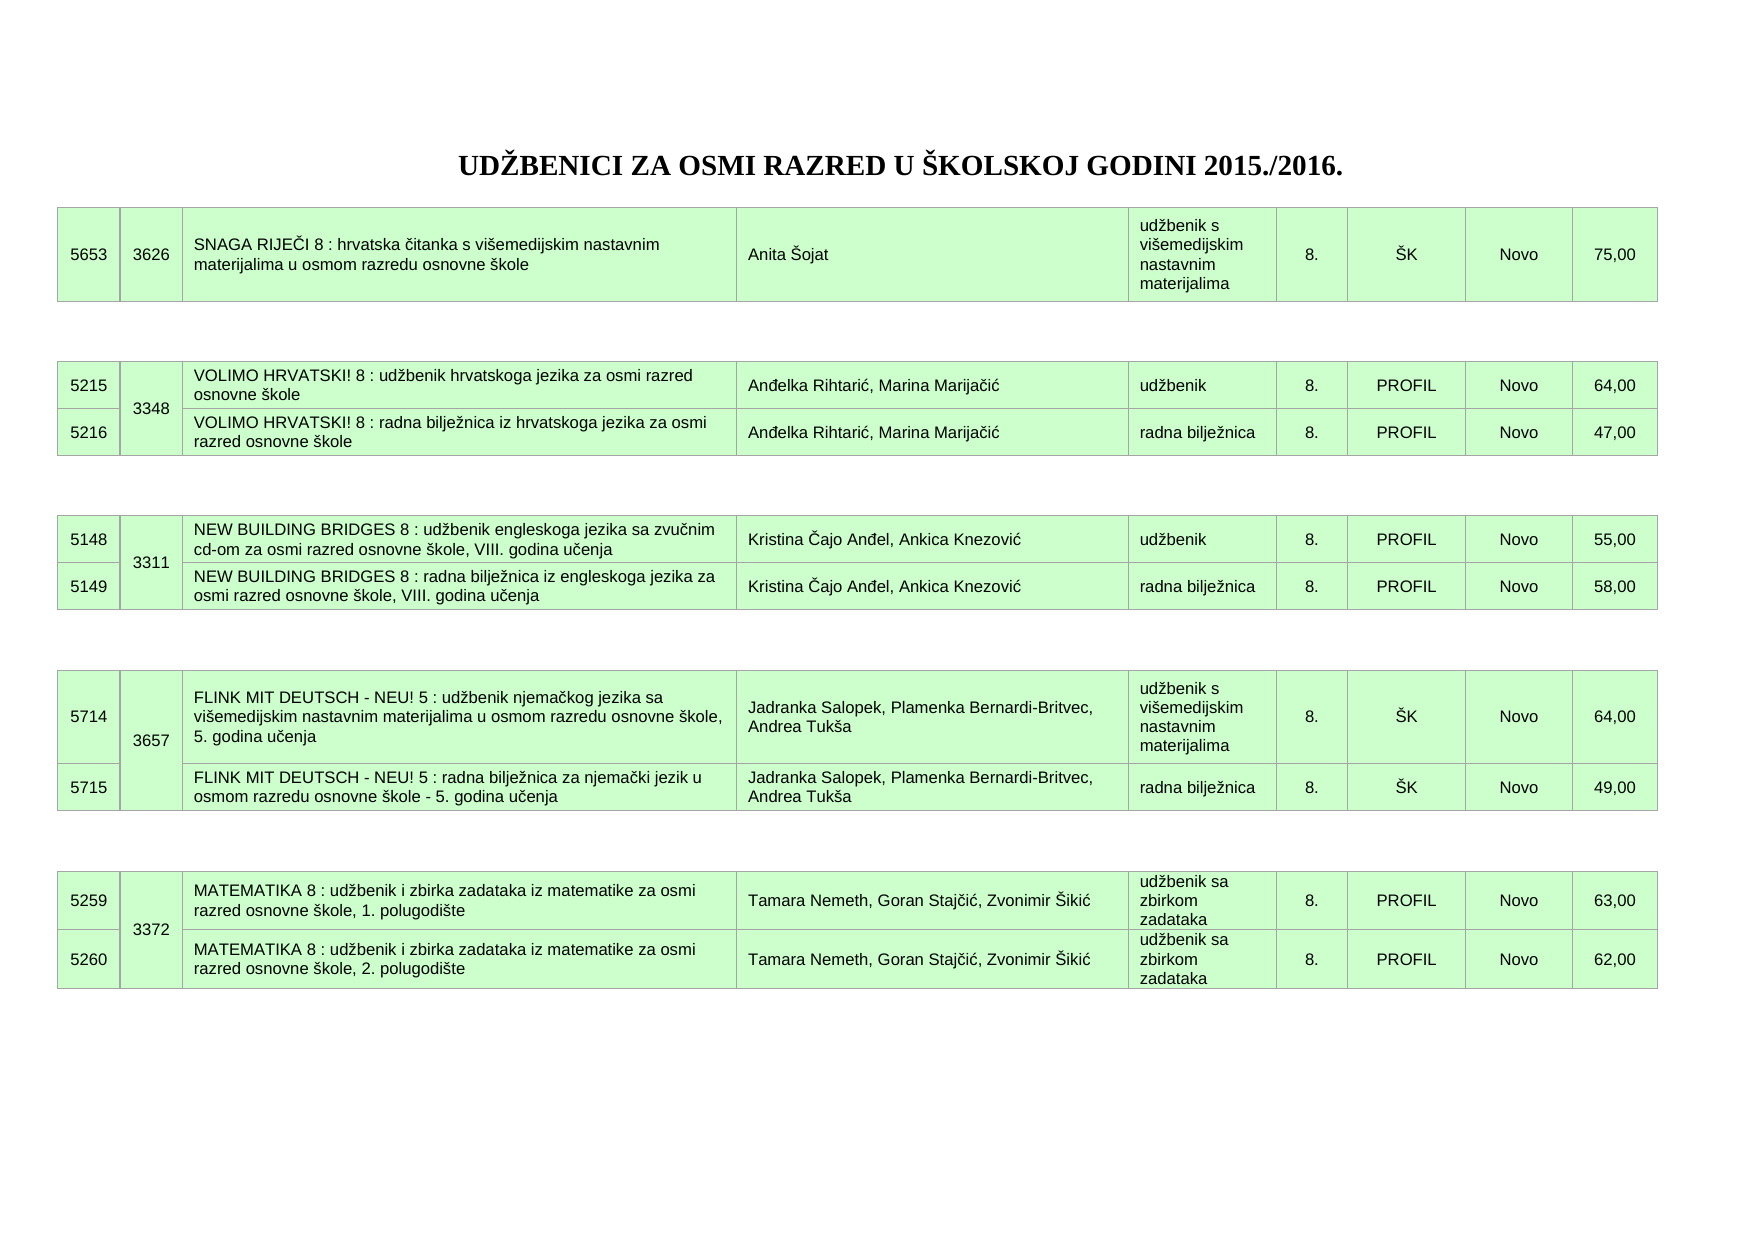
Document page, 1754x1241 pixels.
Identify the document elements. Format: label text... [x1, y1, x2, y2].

table_header MATEMATIKA 8 : udžbenik i zbirka zadataka iz matematike za osmi razred osnovne škole, 1. polugodište [183, 872, 736, 929]
table_header PROFIL [1348, 362, 1465, 408]
table_header SNAGA RIJEČI 8 : hrvatska čitanka s višemedijskim nastavnim materijalima u osmom razredu osnovne škole [183, 208, 736, 301]
table_cell radna bilježnica [1129, 409, 1276, 455]
table_header Novo [1466, 208, 1572, 301]
table_header 8. [1277, 872, 1347, 929]
table_header 8. [1277, 362, 1347, 408]
table_cell Novo [1466, 764, 1572, 810]
table_cell Novo [1466, 409, 1572, 455]
table_cell 8. [1277, 764, 1347, 810]
table_header 8. [1277, 516, 1347, 562]
text UDŽBENICI ZA OSMI RAZRED U ŠKOLSKOJ GODINI 2015./2016. [59, 148, 1742, 181]
table_header 8. [1277, 671, 1347, 763]
table_cell 8. [1277, 563, 1347, 609]
table_header 3372 [121, 872, 182, 988]
table_header Novo [1466, 362, 1572, 408]
table_header 5714 [58, 671, 119, 763]
table_header Novo [1466, 516, 1572, 562]
table_header udžbenik s višemedijskim nastavnim materijalima [1129, 671, 1276, 763]
table_header 8. [1277, 208, 1347, 301]
table_cell PROFIL [1348, 409, 1465, 455]
table_cell Kristina Čajo Anđel, Ankica Knezović [737, 563, 1128, 609]
table_header Anđelka Rihtarić, Marina Marijačić [737, 362, 1128, 408]
table_header 75,00 [1573, 208, 1657, 301]
table_cell Novo [1466, 930, 1572, 988]
table_header ŠK [1348, 208, 1465, 301]
table_header Kristina Čajo Anđel, Ankica Knezović [737, 516, 1128, 562]
table_header udžbenik [1129, 516, 1276, 562]
table_cell 5149 [58, 563, 119, 609]
table_header Novo [1466, 872, 1572, 929]
table_header 64,00 [1573, 362, 1657, 408]
table_cell Jadranka Salopek, Plamenka Bernardi-Britvec, Andrea Tukša [737, 764, 1128, 810]
table_header udžbenik s višemedijskim nastavnim materijalima [1129, 208, 1276, 301]
table_header ŠK [1348, 671, 1465, 763]
table_cell 58,00 [1573, 563, 1657, 609]
table_cell 49,00 [1573, 764, 1657, 810]
table_cell Tamara Nemeth, Goran Stajčić, Zvonimir Šikić [737, 930, 1128, 988]
table_header 3626 [121, 208, 182, 301]
table_header PROFIL [1348, 516, 1465, 562]
table_header Tamara Nemeth, Goran Stajčić, Zvonimir Šikić [737, 872, 1128, 929]
table_header 3311 [121, 516, 182, 609]
table_header 3657 [121, 671, 182, 810]
table_cell NEW BUILDING BRIDGES 8 : radna bilježnica iz engleskoga jezika za osmi razred osnovne škole, VIII. godina učenja [183, 563, 736, 609]
table_cell PROFIL [1348, 563, 1465, 609]
table_header 5259 [58, 872, 119, 929]
table_header Jadranka Salopek, Plamenka Bernardi-Britvec, Andrea Tukša [737, 671, 1128, 763]
table_cell radna bilježnica [1129, 563, 1276, 609]
table_cell 5260 [58, 930, 119, 988]
table_header Anita Šojat [737, 208, 1128, 301]
table_cell 8. [1277, 409, 1347, 455]
table_cell 62,00 [1573, 930, 1657, 988]
table_cell VOLIMO HRVATSKI! 8 : radna bilježnica iz hrvatskoga jezika za osmi razred osnovne škole [183, 409, 736, 455]
table_cell PROFIL [1348, 930, 1465, 988]
table_cell radna bilježnica [1129, 764, 1276, 810]
table_header 5653 [58, 208, 119, 301]
table_header 63,00 [1573, 872, 1657, 929]
table_header PROFIL [1348, 872, 1465, 929]
table_header VOLIMO HRVATSKI! 8 : udžbenik hrvatskoga jezika za osmi razred osnovne škole [183, 362, 736, 408]
table_header udžbenik [1129, 362, 1276, 408]
table_cell 5216 [58, 409, 119, 455]
table_cell FLINK MIT DEUTSCH - NEU! 5 : radna bilježnica za njemački jezik u osmom razredu osnovne škole - 5. godina učenja [183, 764, 736, 810]
table_header 3348 [121, 362, 182, 455]
table_header udžbenik sa zbirkom zadataka [1129, 872, 1276, 929]
table_cell ŠK [1348, 764, 1465, 810]
table_cell Novo [1466, 563, 1572, 609]
table_cell Anđelka Rihtarić, Marina Marijačić [737, 409, 1128, 455]
table_cell 47,00 [1573, 409, 1657, 455]
table_header 64,00 [1573, 671, 1657, 763]
table_cell 8. [1277, 930, 1347, 988]
table_cell 5715 [58, 764, 119, 810]
table_header 55,00 [1573, 516, 1657, 562]
table_cell udžbenik sa zbirkom zadataka [1129, 930, 1276, 988]
table_cell MATEMATIKA 8 : udžbenik i zbirka zadataka iz matematike za osmi razred osnovne škole, 2. polugodište [183, 930, 736, 988]
table_header 5148 [58, 516, 119, 562]
table_header NEW BUILDING BRIDGES 8 : udžbenik engleskoga jezika sa zvučnim cd-om za osmi razred osnovne škole, VIII. godina učenja [183, 516, 736, 562]
table_header FLINK MIT DEUTSCH - NEU! 5 : udžbenik njemačkog jezika sa višemedijskim nastavnim materijalima u osmom razredu osnovne škole, 5. godina učenja [183, 671, 736, 763]
table_header 5215 [58, 362, 119, 408]
table_header Novo [1466, 671, 1572, 763]
